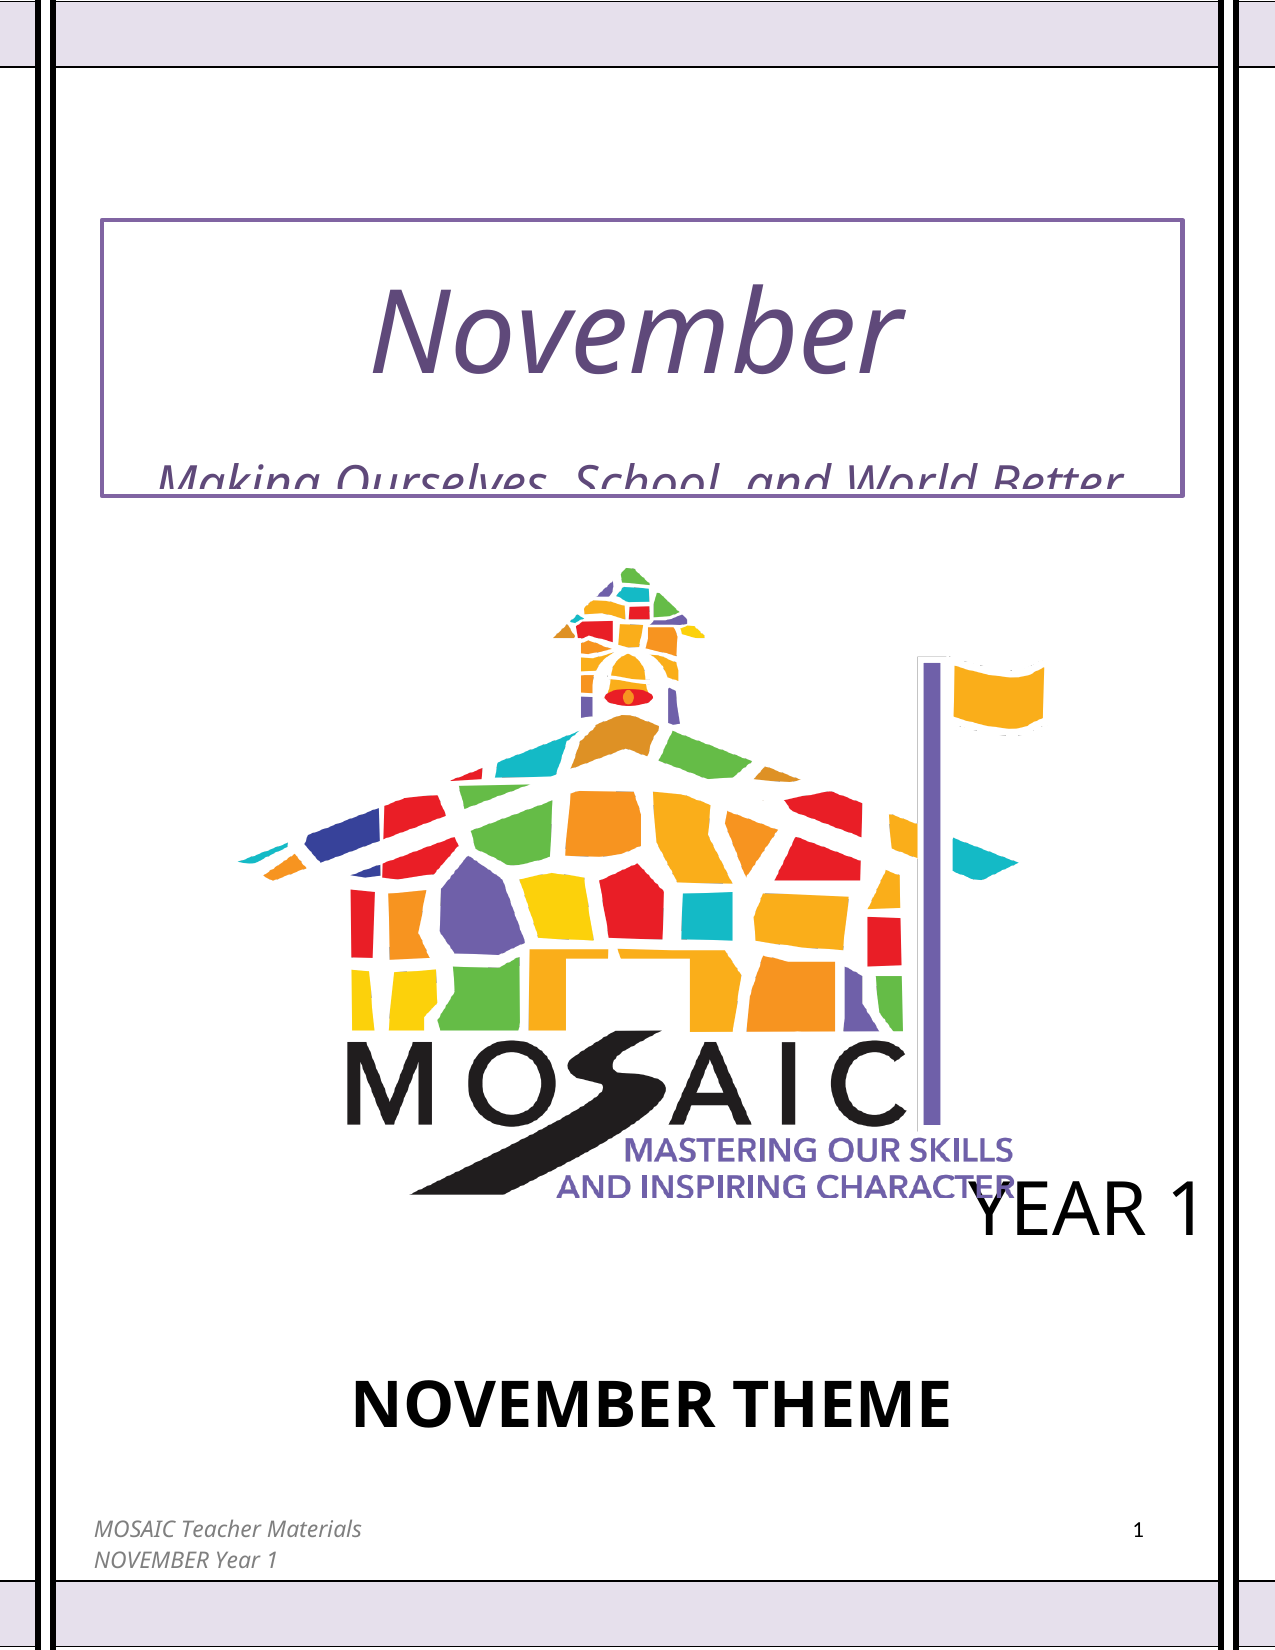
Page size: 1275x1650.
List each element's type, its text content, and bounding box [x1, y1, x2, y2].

text november THEME [94, 1358, 1209, 1446]
text Year 1 [169, 1155, 1209, 1257]
